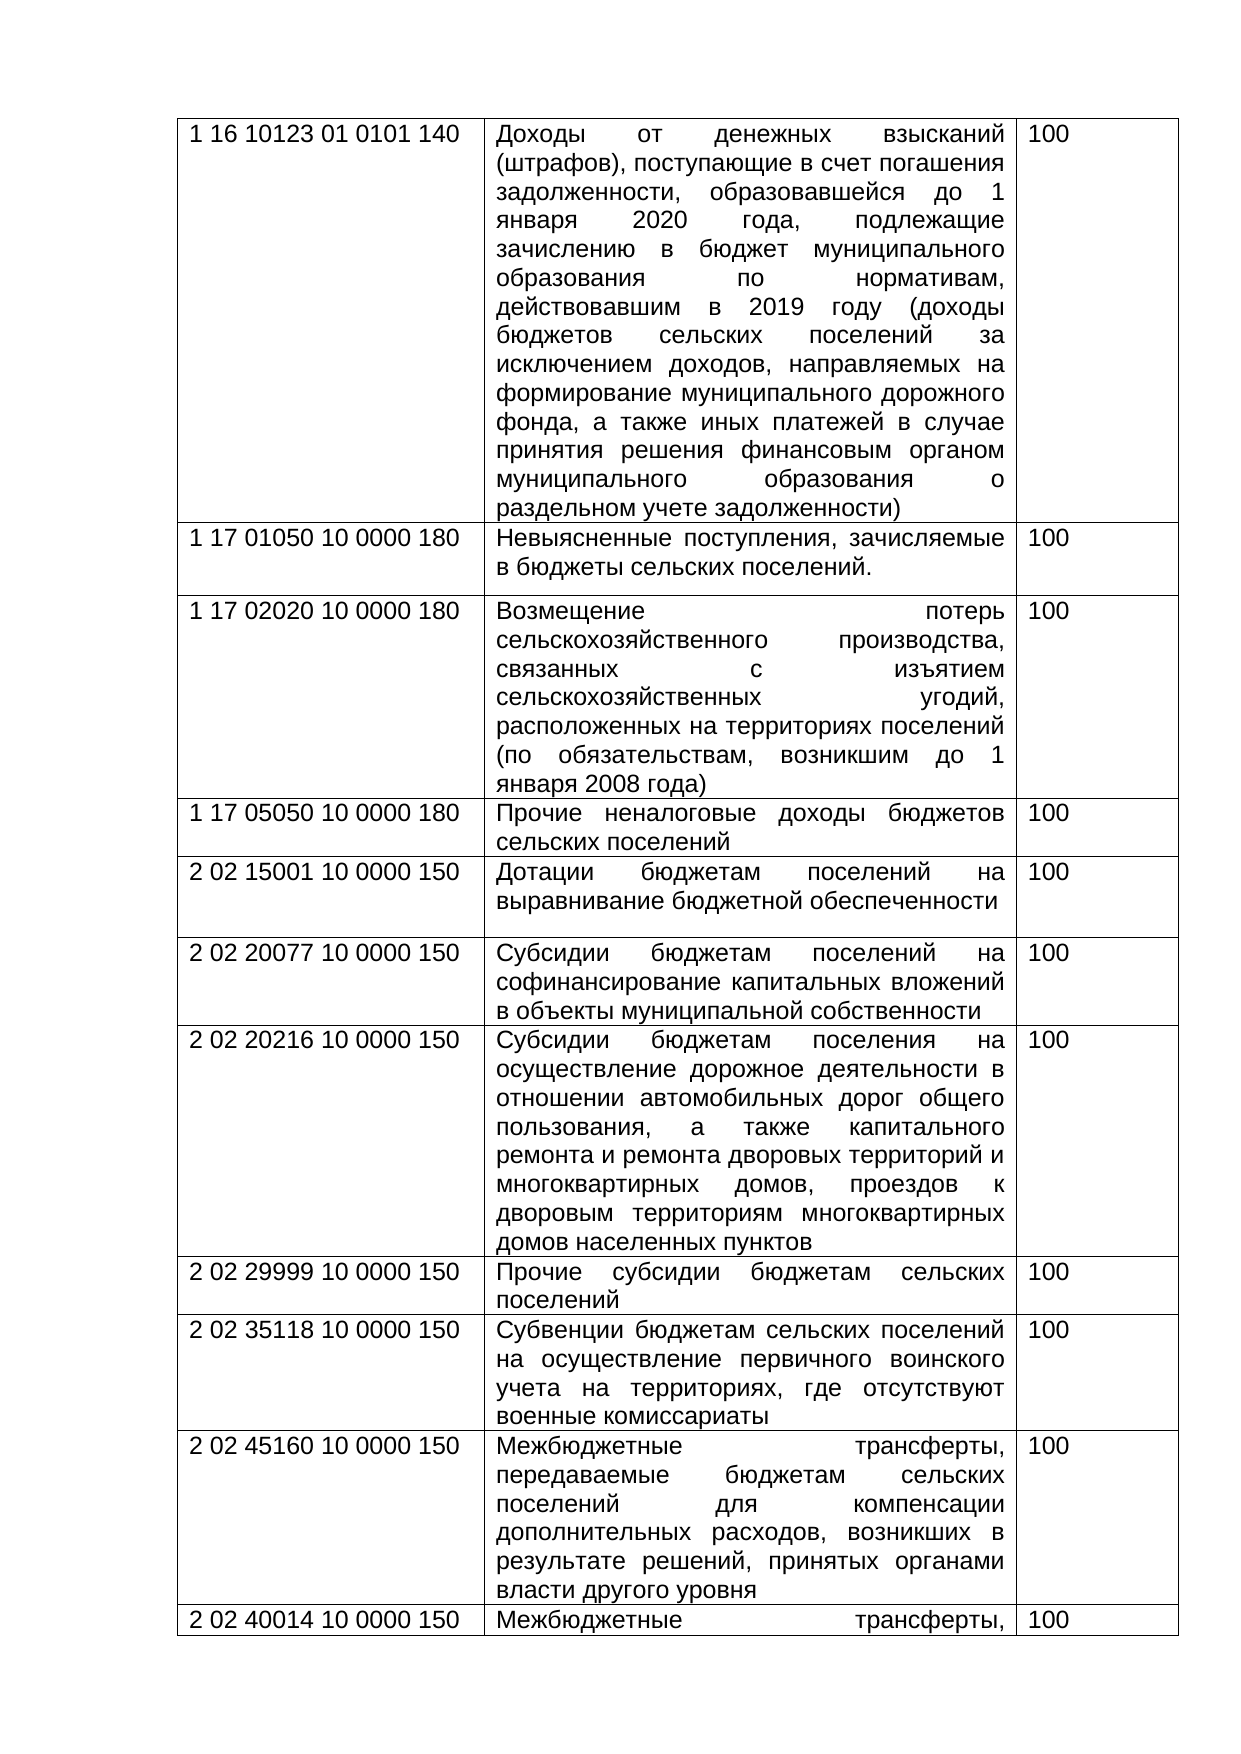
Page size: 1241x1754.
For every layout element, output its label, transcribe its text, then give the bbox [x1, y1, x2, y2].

table_cell 100 [1017, 1257, 1178, 1314]
table_cell Субсидии бюджетам поселений на софинансирование капитальных вложений в объекты муниципальной собственности [485, 938, 1016, 1024]
table_cell 100 [1017, 523, 1178, 595]
table_cell 2 02 45160 10 0000 150 [178, 1431, 484, 1604]
table_cell Межбюджетные трансферты, передаваемые бюджетам сельских поселений для компенсации дополнительных расходов, возникших в результате решений, принятых органами власти другого уровня [485, 1431, 1016, 1604]
table_cell 100 [1017, 119, 1178, 522]
table_cell Прочие субсидии бюджетам сельских поселений [485, 1257, 1016, 1314]
table_cell 100 [1017, 1431, 1178, 1604]
table_cell 2 02 29999 10 0000 150 [178, 1257, 484, 1314]
table_cell Доходы от денежных взысканий (штрафов), поступающие в счет погашения задолженности, образовавшейся до 1 января 2020 года, подлежащие зачислению в бюджет муниципального образования по нормативам, действовавшим в 2019 году (доходы бюджетов сельских поселений за исключением доходов, направляемых на формирование муниципального дорожного фонда, а также иных платежей в случае принятия решения финансовым органом муниципального образования о раздельном учете задолженности) [485, 119, 1016, 522]
table_cell 100 [1017, 1026, 1178, 1256]
table_cell 2 02 20216 10 0000 150 [178, 1026, 484, 1256]
table_cell 1 17 05050 10 0000 180 [178, 799, 484, 856]
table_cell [178, 1605, 484, 1635]
table_cell 100 [1017, 1315, 1178, 1430]
table_cell Прочие неналоговые доходы бюджетов сельских поселений [485, 799, 1016, 856]
table_cell 100 [1017, 799, 1178, 856]
table_cell Дотации бюджетам поселений на выравнивание бюджетной обеспеченности [485, 857, 1016, 937]
table_cell Возмещение потерь сельскохозяйственного производства, связанных с изъятием сельскохозяйственных угодий, расположенных на территориях поселений (по обязательствам, возникшим до 1 января 2008 года) [485, 596, 1016, 797]
table_cell 2 02 15001 10 0000 150 [178, 857, 484, 937]
table_cell 1 17 01050 10 0000 180 [178, 523, 484, 595]
table_cell Невыясненные поступления, зачисляемые в бюджеты сельских поселений. [485, 523, 1016, 595]
table_cell 100 [1017, 857, 1178, 937]
table_cell Субвенции бюджетам сельских поселений на осуществление первичного воинского учета на территориях, где отсутствуют военные комиссариаты [485, 1315, 1016, 1430]
table_cell 1 16 10123 01 0101 140 [178, 119, 484, 522]
table_cell Субсидии бюджетам поселения на осуществление дорожное деятельности в отношении автомобильных дорог общего пользования, а также капитального ремонта и ремонта дворовых территорий и многоквартирных домов, проездов к дворовым территориям многоквартирных домов населенных пунктов [485, 1026, 1016, 1256]
table_cell 2 02 20077 10 0000 150 [178, 938, 484, 1024]
table_cell 100 [1017, 1605, 1178, 1635]
table_cell 1 17 02020 10 0000 180 [178, 596, 484, 797]
table_cell 2 02 35118 10 0000 150 [178, 1315, 484, 1430]
table_cell 100 [1017, 596, 1178, 797]
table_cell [485, 1605, 1016, 1635]
table_cell 100 [1017, 938, 1178, 1024]
